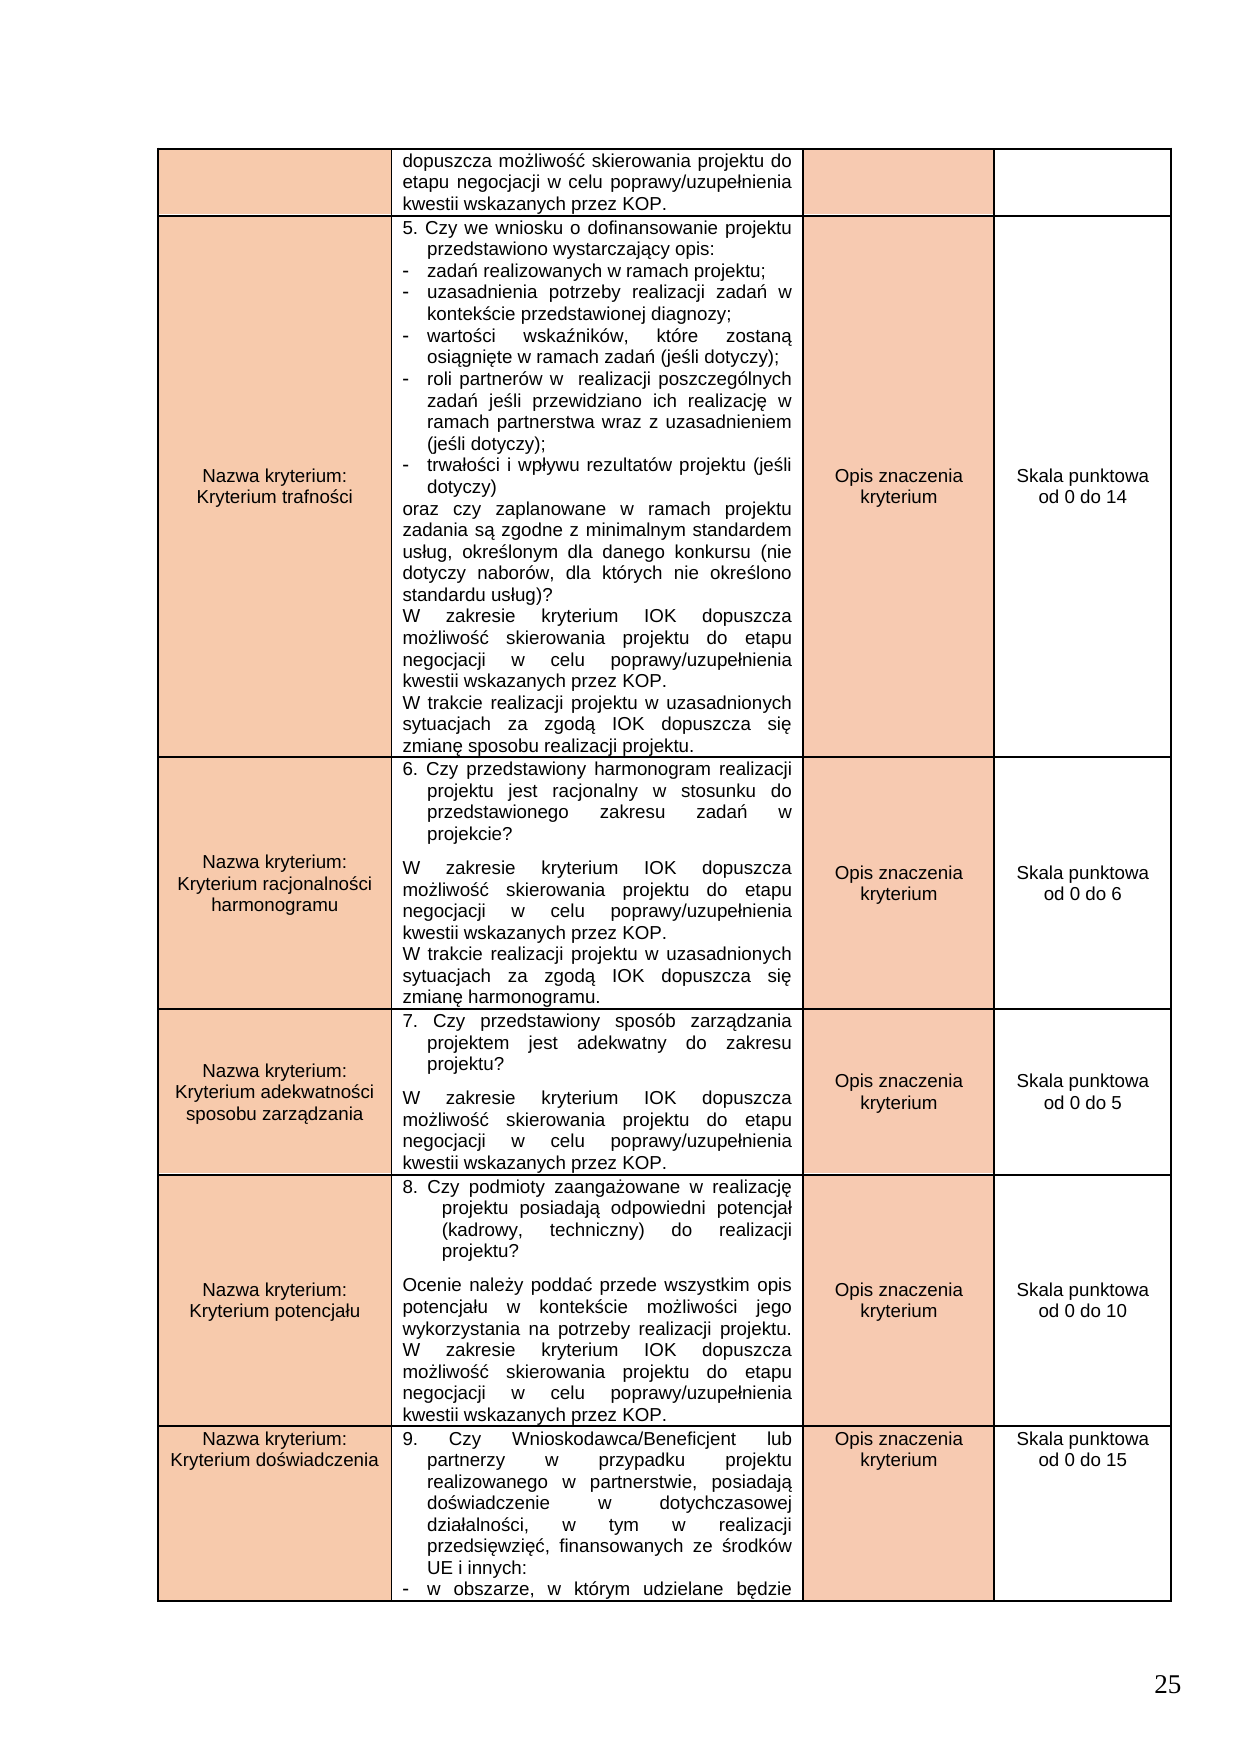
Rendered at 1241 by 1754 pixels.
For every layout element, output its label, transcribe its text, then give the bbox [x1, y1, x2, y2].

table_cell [392, 1427, 802, 1600]
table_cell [995, 1427, 1170, 1600]
table_cell Opis znaczenia kryterium [804, 1176, 993, 1425]
table_cell Skala punktowa od 0 do 14 [995, 217, 1170, 756]
table_cell Nazwa kryterium: Kryterium trafności [159, 217, 391, 756]
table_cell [804, 150, 993, 214]
table_cell Opis znaczenia kryterium [804, 758, 993, 1008]
table_cell Nazwa kryterium: Kryterium adekwatności sposobu zarządzania [159, 1010, 391, 1173]
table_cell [392, 150, 802, 214]
table_cell 5. Czy we wniosku o dofinansowanie projektu przedstawiono wystarczający opis: zadań realizowanych w ramach projektu; uzasadnienia potrzeby realizacji zadań w kontekście przedstawionej diagnozy; wartości wskaźników, które zostaną osiągnięte w ramach zadań (jeśli dotyczy); roli partnerów w realizacji poszczególnych zadań jeśli przewidziano ich realizację w ramach partnerstwa wraz z uzasadnieniem (jeśli dotyczy); trwałości i wpływu rezultatów projektu (jeśli dotyczy) oraz czy zaplanowane w ramach projektu zadania są zgodne z minimalnym standardem usług, określonym dla danego konkursu (nie dotyczy naborów, dla których nie określono standardu usług)? W zakresie kryterium IOK dopuszcza możliwość skierowania projektu do etapu negocjacji w celu poprawy/uzupełnienia kwestii wskazanych przez KOP. W trakcie realizacji projektu w uzasadnionych sytuacjach za zgodą IOK dopuszcza się zmianę sposobu realizacji projektu. [392, 217, 802, 756]
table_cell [995, 150, 1170, 214]
table_cell 6. Czy przedstawiony harmonogram realizacji projektu jest racjonalny w stosunku do przedstawionego zakresu zadań w projekcie? W zakresie kryterium IOK dopuszcza możliwość skierowania projektu do etapu negocjacji w celu poprawy/uzupełnienia kwestii wskazanych przez KOP. W trakcie realizacji projektu w uzasadnionych sytuacjach za zgodą IOK dopuszcza się zmianę harmonogramu. [392, 758, 802, 1008]
table_cell Skala punktowa od 0 do 6 [995, 758, 1170, 1008]
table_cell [159, 150, 391, 214]
table_cell Opis znaczenia kryterium [804, 1010, 993, 1173]
table_cell Skala punktowa od 0 do 5 [995, 1010, 1170, 1173]
table_cell Nazwa kryterium: Kryterium racjonalności harmonogramu [159, 758, 391, 1008]
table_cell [159, 1427, 391, 1600]
table_cell Nazwa kryterium: Kryterium potencjału [159, 1176, 391, 1425]
table_cell 8. Czy podmioty zaangażowane w realizację projektu posiadają odpowiedni potencjał (kadrowy, techniczny) do realizacji projektu? Ocenie należy poddać przede wszystkim opis potencjału w kontekście możliwości jego wykorzystania na potrzeby realizacji projektu. W zakresie kryterium IOK dopuszcza możliwość skierowania projektu do etapu negocjacji w celu poprawy/uzupełnienia kwestii wskazanych przez KOP. [392, 1176, 802, 1425]
table_cell Opis znaczenia kryterium [804, 217, 993, 756]
table_cell Skala punktowa od 0 do 10 [995, 1176, 1170, 1425]
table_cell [804, 1427, 993, 1600]
table_cell 7. Czy przedstawiony sposób zarządzania projektem jest adekwatny do zakresu projektu? W zakresie kryterium IOK dopuszcza możliwość skierowania projektu do etapu negocjacji w celu poprawy/uzupełnienia kwestii wskazanych przez KOP. [392, 1010, 802, 1173]
